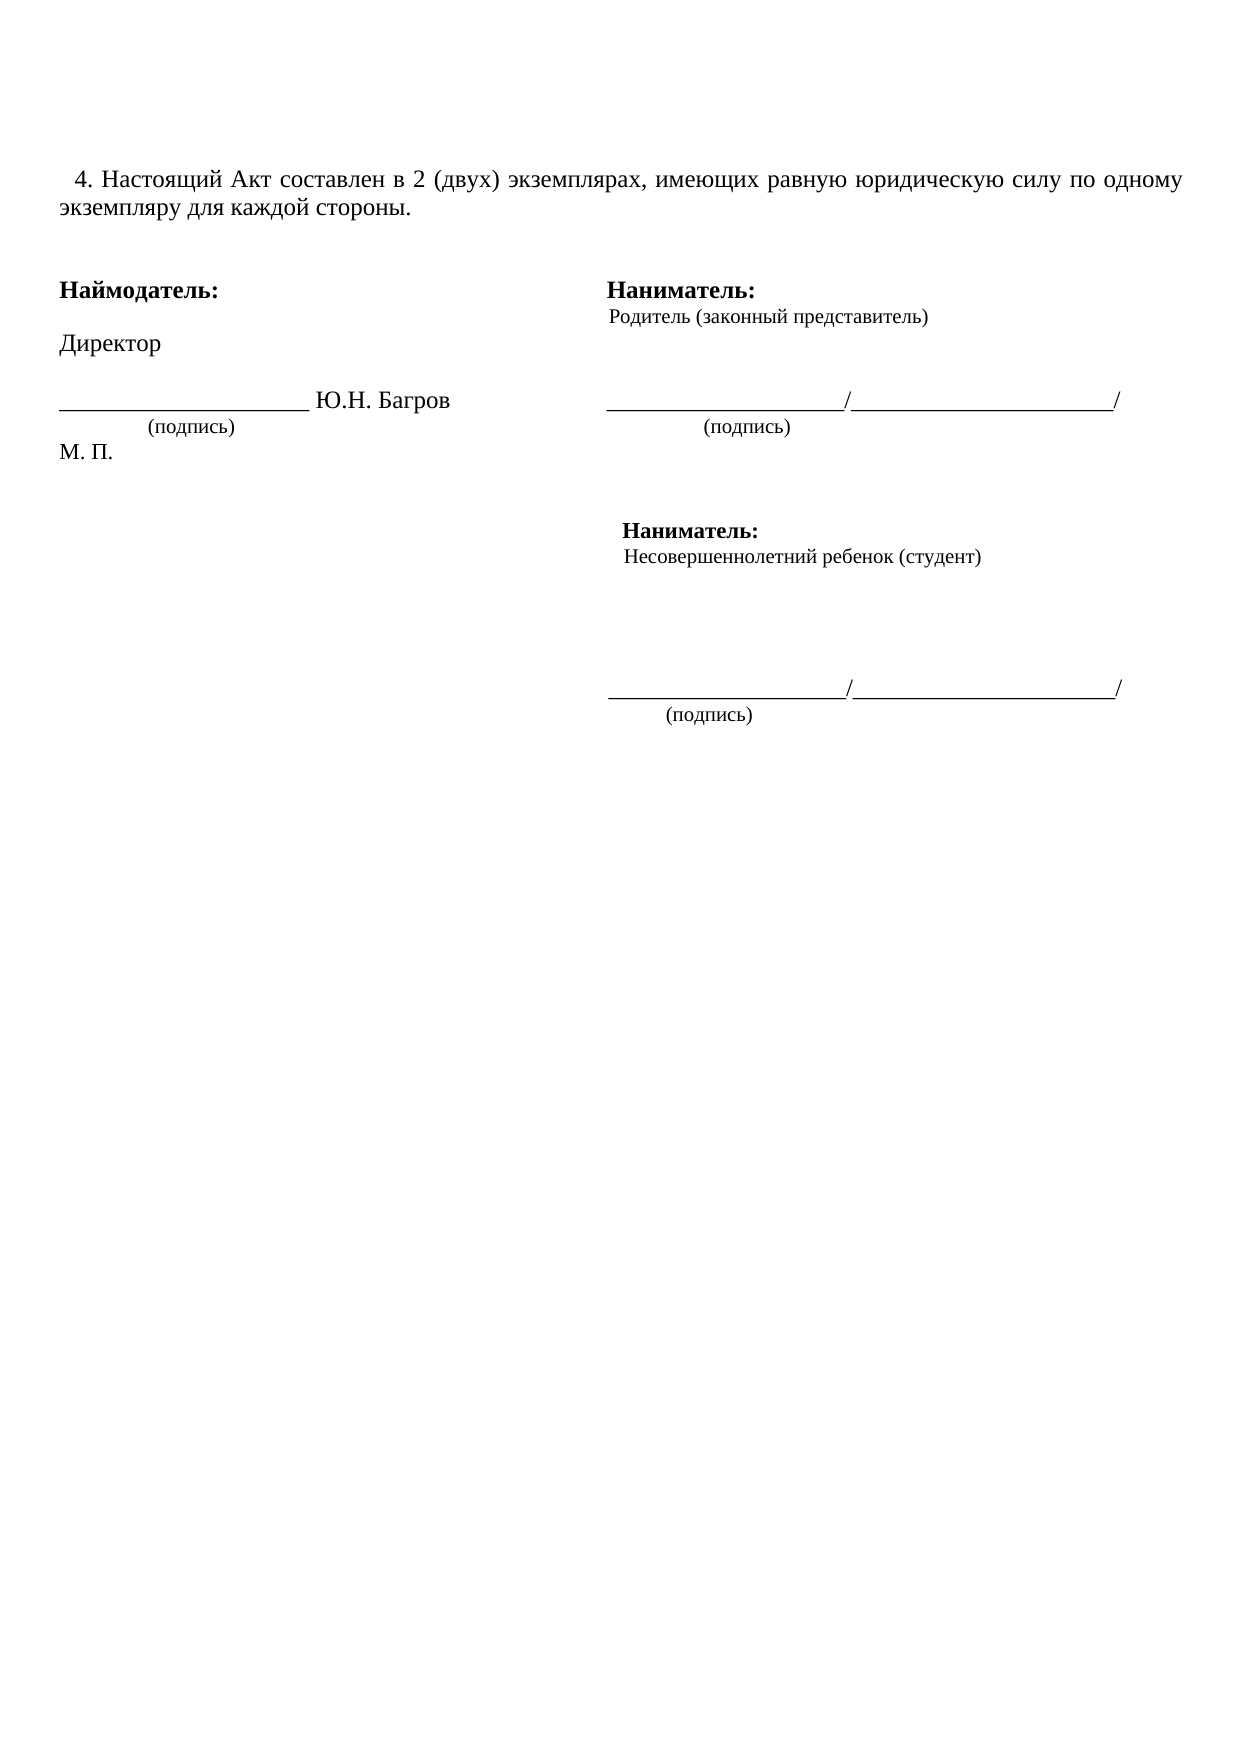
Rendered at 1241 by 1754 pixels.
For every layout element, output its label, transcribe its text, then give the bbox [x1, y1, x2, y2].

text Директор [59, 328, 1184, 357]
text ____________________ Ю.Н. Багров ___________________/_____________________/ [59, 385, 1184, 414]
text (подпись) (подпись) [59, 414, 1184, 438]
text Родитель (законный представитель) [77, 304, 1184, 328]
text Несовершеннолетний ребенок (студент) [77, 543, 1184, 568]
text Наймодатель: Наниматель: [59, 275, 1184, 304]
text ___________________/_____________________/ [59, 673, 1184, 702]
text М. П. [59, 438, 1184, 464]
text (подпись) [59, 702, 1184, 726]
text 4. Настоящий Акт составлен в 2 (двух) экземплярах, имеющих равную юридическую силу по одному экземпляру для каждой стороны. [59, 164, 1184, 221]
text Наниматель: [77, 517, 1184, 543]
